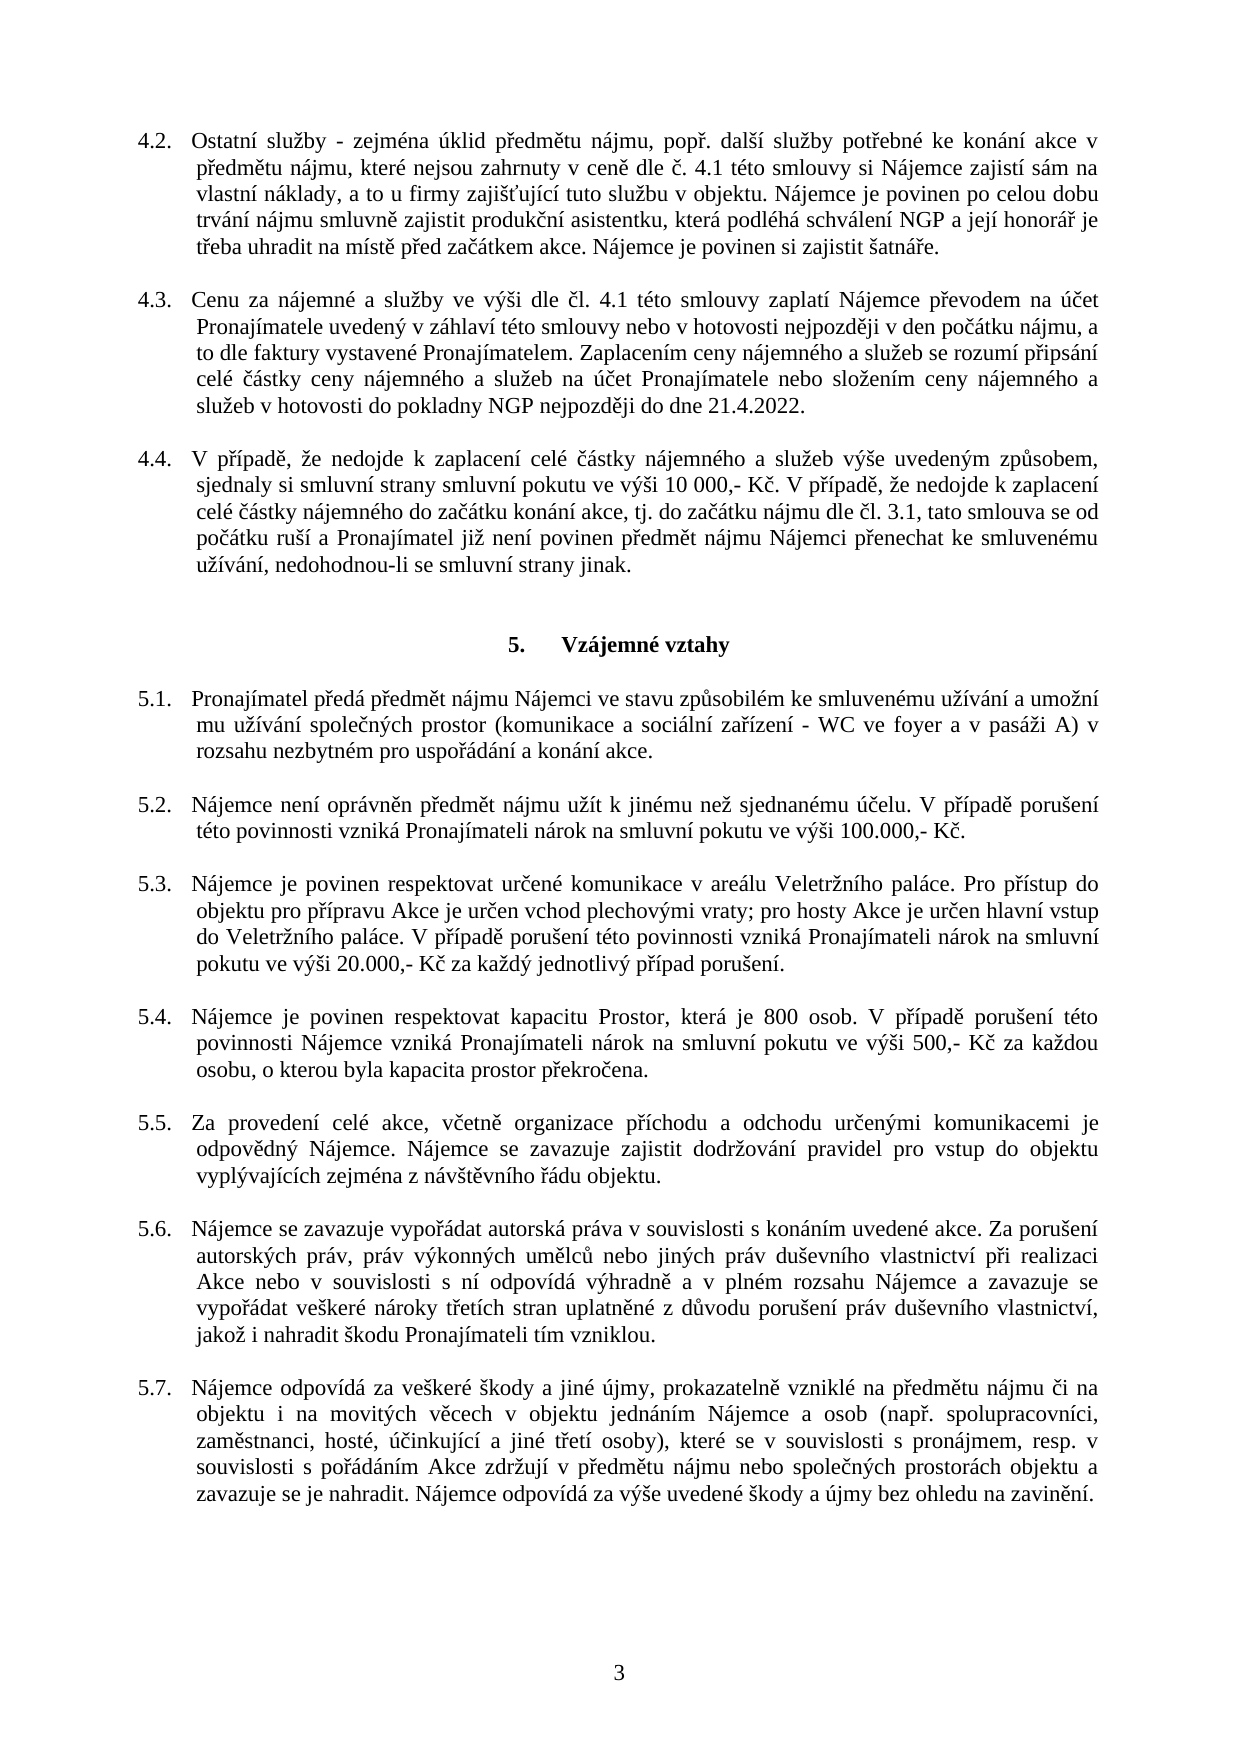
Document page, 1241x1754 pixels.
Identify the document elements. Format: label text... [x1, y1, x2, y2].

list Nájemce odpovídá za veškeré škody a jiné újmy, prokazatelně vzniklé na předmětu nájmu či na objektu i na movitých věcech v objektu jednáním Nájemce a osob (např. spolupracovníci, zaměstnanci, hosté, účinkující a jiné třetí osoby), které se v souvislosti s pronájmem, resp. v souvislosti s pořádáním Akce zdržují v předmětu nájmu nebo společných prostorách objektu a zavazuje se je nahradit. Nájemce odpovídá za výše uvedené škody a újmy bez ohledu na zavinění. [138, 1374, 1100, 1506]
list Nájemce se zavazuje vypořádat autorská práva v souvislosti s konáním uvedené akce. Za porušení autorských práv, práv výkonných umělců nebo jiných práv duševního vlastnictví při realizaci Akce nebo v souvislosti s ní odpovídá výhradně a v plném rozsahu Nájemce a zavazuje se vypořádat veškeré nároky třetích stran uplatněné z důvodu porušení práv duševního vlastnictví, jakož i nahradit škodu Pronajímateli tím vzniklou. [138, 1215, 1100, 1347]
list Ostatní služby - zejména úklid předmětu nájmu, popř. další služby potřebné ke konání akce v předmětu nájmu, které nejsou zahrnuty v ceně dle č. 4.1 této smlouvy si Nájemce zajistí sám na vlastní náklady, a to u firmy zajišťující tuto službu v objektu. Nájemce je povinen po celou dobu trvání nájmu smluvně zajistit produkční asistentku, která podléhá schválení NGP a její honorář je třeba uhradit na místě před začátkem akce. Nájemce je povinen si zajistit šatnáře. [138, 127, 1100, 259]
list Vzájemné vztahy [138, 631, 1100, 657]
list Nájemce je povinen respektovat kapacitu Prostor, která je 800 osob. V případě porušení této povinnosti Nájemce vzniká Pronajímateli nárok na smluvní pokutu ve výši 500,- Kč za každou osobu, o kterou byla kapacita prostor překročena. [138, 1003, 1100, 1082]
list Nájemce není oprávněn předmět nájmu užít k jinému než sjednanému účelu. V případě porušení této povinnosti vzniká Pronajímateli nárok na smluvní pokutu ve výši 100.000,- Kč. [138, 791, 1100, 843]
list V případě, že nedojde k zaplacení celé částky nájemného a služeb výše uvedeným způsobem, sjednaly si smluvní strany smluvní pokutu ve výši 10 000,- Kč. V případě, že nedojde k zaplacení celé částky nájemného do začátku konání akce, tj. do začátku nájmu dle čl. 3.1, tato smlouva se od počátku ruší a Pronajímatel již není povinen předmět nájmu Nájemci přenechat ke smluvenému užívání, nedohodnou-li se smluvní strany jinak. [138, 445, 1100, 577]
list Za provedení celé akce, včetně organizace příchodu a odchodu určenými komunikacemi je odpovědný Nájemce. Nájemce se zavazuje zajistit dodržování pravidel pro vstup do objektu vyplývajících zejména z návštěvního řádu objektu. [138, 1109, 1100, 1188]
list Nájemce je povinen respektovat určené komunikace v areálu Veletržního paláce. Pro přístup do objektu pro přípravu Akce je určen vchod plechovými vraty; pro hosty Akce je určen hlavní vstup do Veletržního paláce. V případě porušení této povinnosti vzniká Pronajímateli nárok na smluvní pokutu ve výši 20.000,- Kč za každý jednotlivý případ porušení. [138, 871, 1100, 976]
list Pronajímatel předá předmět nájmu Nájemci ve stavu způsobilém ke smluvenému užívání a umožní mu užívání společných prostor (komunikace a sociální zařízení - WC ve foyer a v pasáži A) v rozsahu nezbytném pro uspořádání a konání akce. [138, 684, 1100, 764]
list Cenu za nájemné a služby ve výši dle čl. 4.1 této smlouvy zaplatí Nájemce převodem na účet Pronajímatele uvedený v záhlaví této smlouvy nebo v hotovosti nejpozději v den počátku nájmu, a to dle faktury vystavené Pronajímatelem. Zaplacením ceny nájemného a služeb se rozumí připsání celé částky ceny nájemného a služeb na účet Pronajímatele nebo složením ceny nájemného a služeb v hotovosti do pokladny NGP nejpozději do dne 21.4.2022. [138, 286, 1100, 418]
